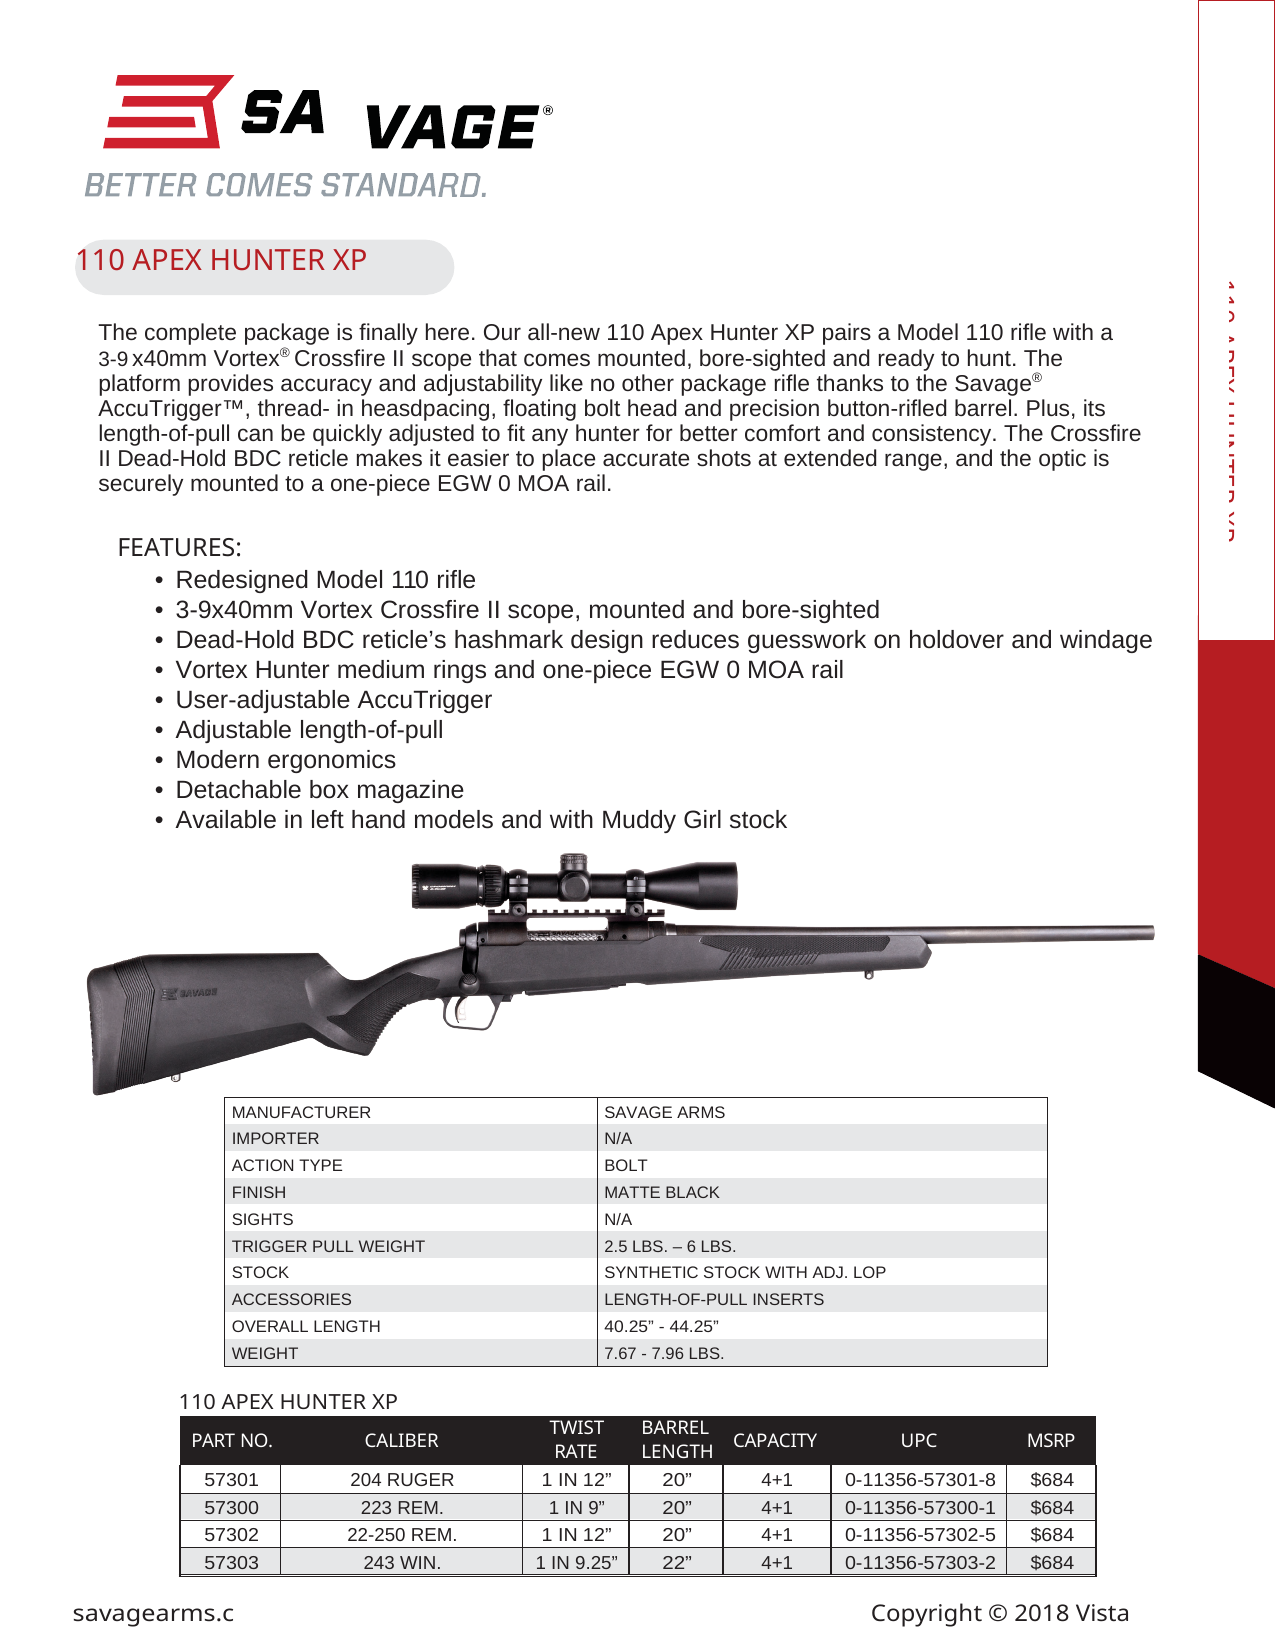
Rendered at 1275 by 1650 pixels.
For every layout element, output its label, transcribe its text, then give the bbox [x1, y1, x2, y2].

table_header PART NO. CALIBER TWIST BARREL CAPACITY UPC MSRP RATE LENGTH [180, 1416, 1096, 1465]
list x40mm Vortex® Crossfire II scope that comes mounted, bore-sighted and ready to hunt. The platform provides accuracy and adjustability like no other package rifle thanks to the Savage® AccuTrigger™, thread- in heasdpacing, floating bolt head and precision button-rifled barrel. Plus, its length-of-pull can be quickly adjusted to fit any hunter for better comfort and consistency. The Crossfire II Dead-Hold BDC reticle makes it easier to place accurate shots at extended range, and the optic is securely mounted to a one-piece EGW 0 MOA rail. [98, 346, 1149, 497]
table_cell 2.5 LBS. – 6 LBS. [598, 1231, 1047, 1258]
list Available in left hand models and with Muddy Girl stock [154, 805, 1175, 834]
table_cell TRIGGER PULL WEIGHT [225, 1231, 597, 1258]
table_cell ACTION TYPE [225, 1151, 597, 1178]
list User-adjustable AccuTrigger [154, 685, 1175, 714]
table_cell N/A [598, 1124, 1047, 1151]
list Dead-Hold BDC reticle’s hashmark design reduces guesswork on holdover and windage [154, 625, 1175, 654]
table_cell N/A [598, 1205, 1047, 1231]
table_header SAVAGE ARMS [598, 1098, 1047, 1124]
list Modern ergonomics [154, 745, 1175, 774]
text 110 APEX HUNTER XP [178, 1387, 1175, 1415]
table_cell $684 [1007, 1494, 1095, 1519]
table_cell 0-11356-57302-5 [832, 1521, 1006, 1547]
table_cell 4+1 [724, 1494, 830, 1519]
table_header MANUFACTURER [225, 1098, 597, 1124]
picture [438, 173, 486, 197]
table_cell 7.67 - 7.96 LBS. [598, 1339, 1047, 1366]
table_cell $684 [1007, 1465, 1095, 1492]
subtitle FEATURES: [117, 530, 1175, 564]
table_cell 223 REM. [281, 1494, 522, 1519]
table_cell 0-11356-57301-8 [832, 1465, 1006, 1492]
table_cell 20” [630, 1521, 722, 1547]
list Vortex Hunter medium rings and one-piece EGW 0 MOA rail [154, 655, 1175, 684]
table_cell STOCK [225, 1258, 597, 1285]
table_cell 4+1 [724, 1548, 830, 1574]
list Adjustable length-of-pull [154, 715, 1175, 744]
table_cell WEIGHT [225, 1339, 597, 1366]
table_cell 57301 [181, 1465, 280, 1492]
list Detachable box magazine [154, 775, 1175, 804]
table_cell 4+1 [724, 1465, 830, 1492]
table_cell 204 RUGER [281, 1465, 522, 1492]
list 3-9x40mm Vortex Crossfire II scope, mounted and bore-sighted [154, 595, 1175, 624]
table_cell 57303 [181, 1548, 280, 1574]
table_cell 22” [630, 1548, 722, 1574]
table_cell 1 IN 12” [523, 1521, 628, 1547]
table_cell 4+1 [724, 1521, 830, 1547]
table_cell 57302 [181, 1521, 280, 1547]
picture [74, 843, 1165, 1104]
table_cell FINISH [225, 1178, 597, 1204]
table_cell 0-11356-57300-1 [832, 1494, 1006, 1519]
table_cell 0-11356-57303-2 [832, 1548, 1006, 1574]
table_cell 243 WIN. [281, 1548, 522, 1574]
table_cell 40.25” - 44.25” [598, 1312, 1047, 1339]
table_cell LENGTH-OF-PULL INSERTS [598, 1285, 1047, 1312]
table_cell SIGHTS [225, 1205, 597, 1231]
table_cell MATTE BLACK [598, 1178, 1047, 1204]
table_cell 1 IN 9.25” [523, 1548, 628, 1574]
table_cell 1 IN 12” [523, 1465, 628, 1492]
table_cell OVERALL LENGTH [225, 1312, 597, 1339]
table_cell 20” [630, 1494, 722, 1519]
table_cell BOLT [598, 1151, 1047, 1178]
table_cell 20” [630, 1465, 722, 1492]
table_cell 22-250 REM. [281, 1521, 522, 1547]
table_cell 57300 [181, 1494, 280, 1519]
table_cell $684 [1007, 1521, 1095, 1547]
list Redesigned Model 110 rifle [154, 565, 1175, 594]
table_cell $684 [1007, 1548, 1095, 1574]
table_cell 1 IN 9” [523, 1494, 628, 1519]
text The complete package is finally here. Our all-new 110 Apex Hunter XP pairs a Model 110 rifle with a [98, 320, 1175, 346]
table_cell SYNTHETIC STOCK WITH ADJ. LOP [598, 1258, 1047, 1285]
table_cell IMPORTER [225, 1124, 597, 1151]
table_cell ACCESSORIES [225, 1285, 597, 1312]
